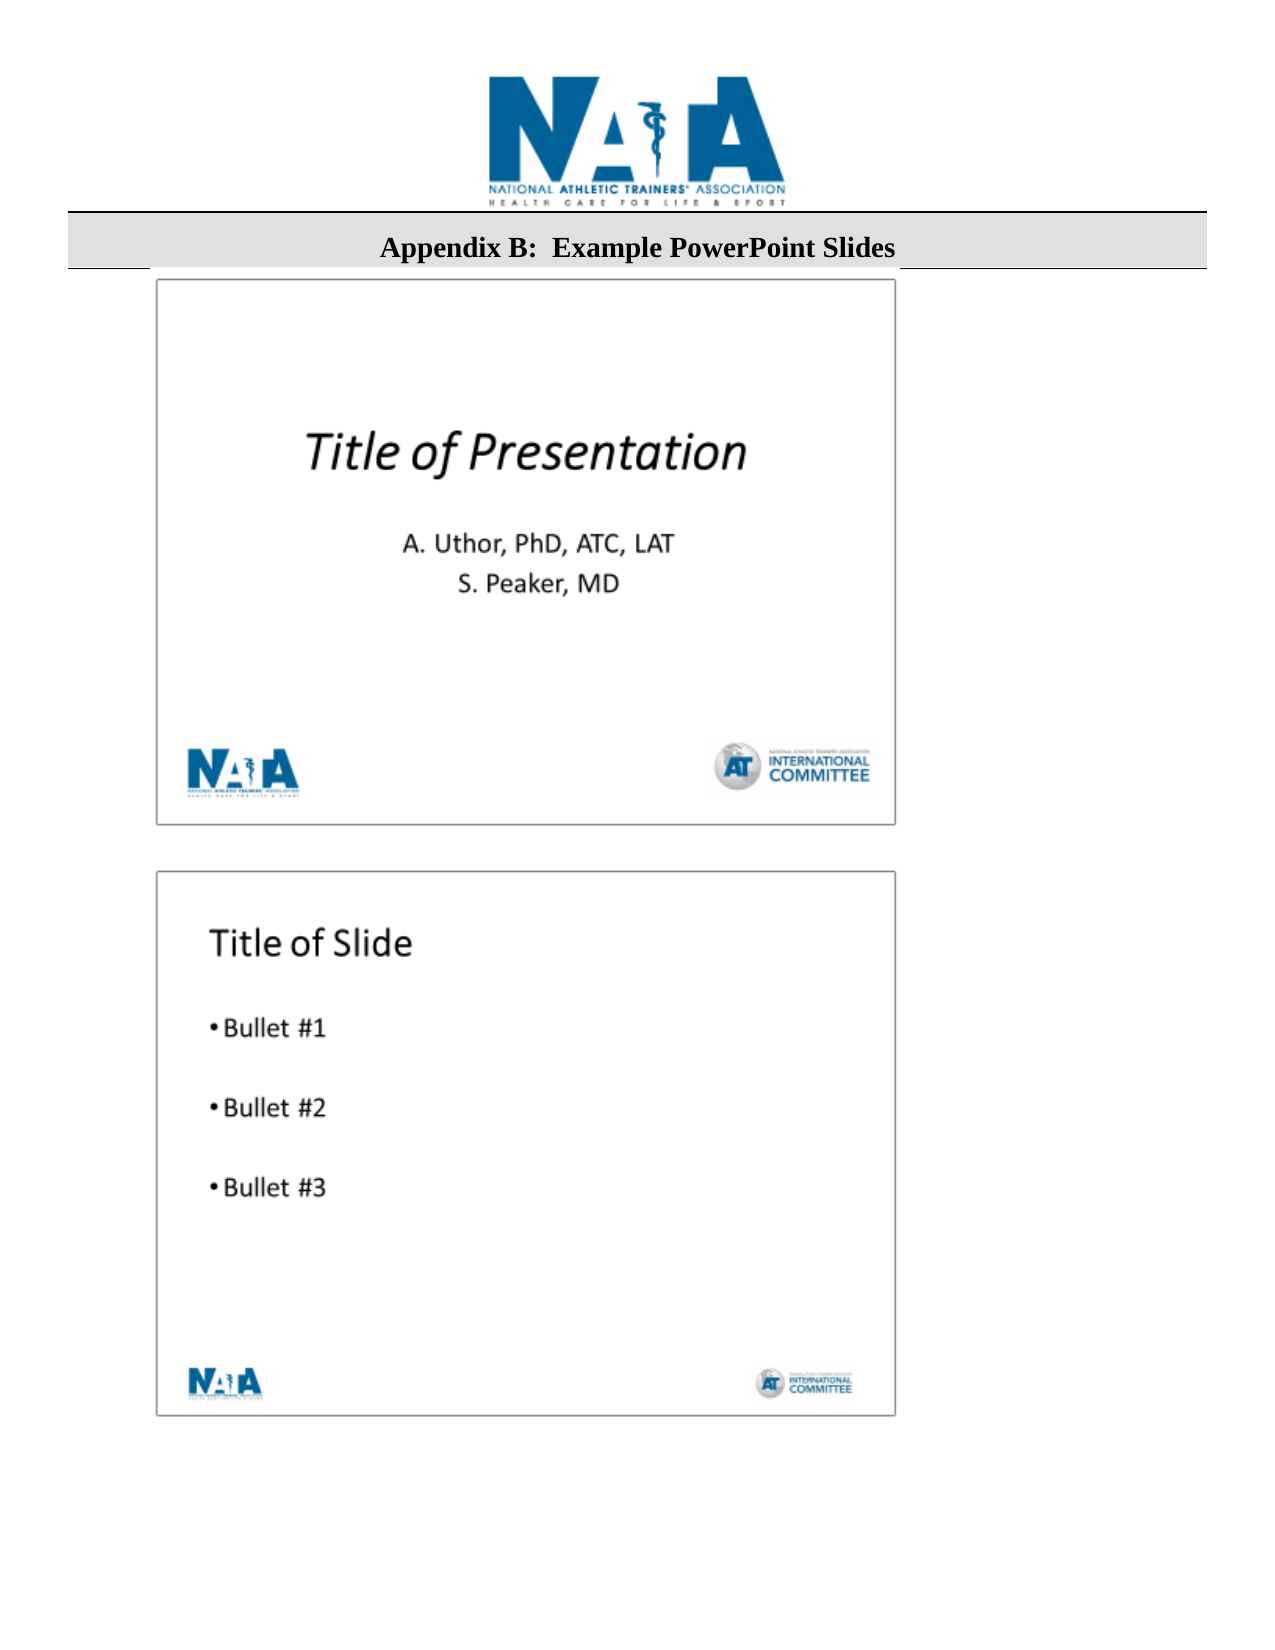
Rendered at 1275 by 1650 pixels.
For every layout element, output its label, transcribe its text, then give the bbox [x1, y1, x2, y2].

picture [150, 860, 901, 1423]
picture [150, 268, 901, 832]
table_header Appendix B: Example PowerPoint Slides [68, 213, 1207, 267]
picture [486, 75, 789, 211]
